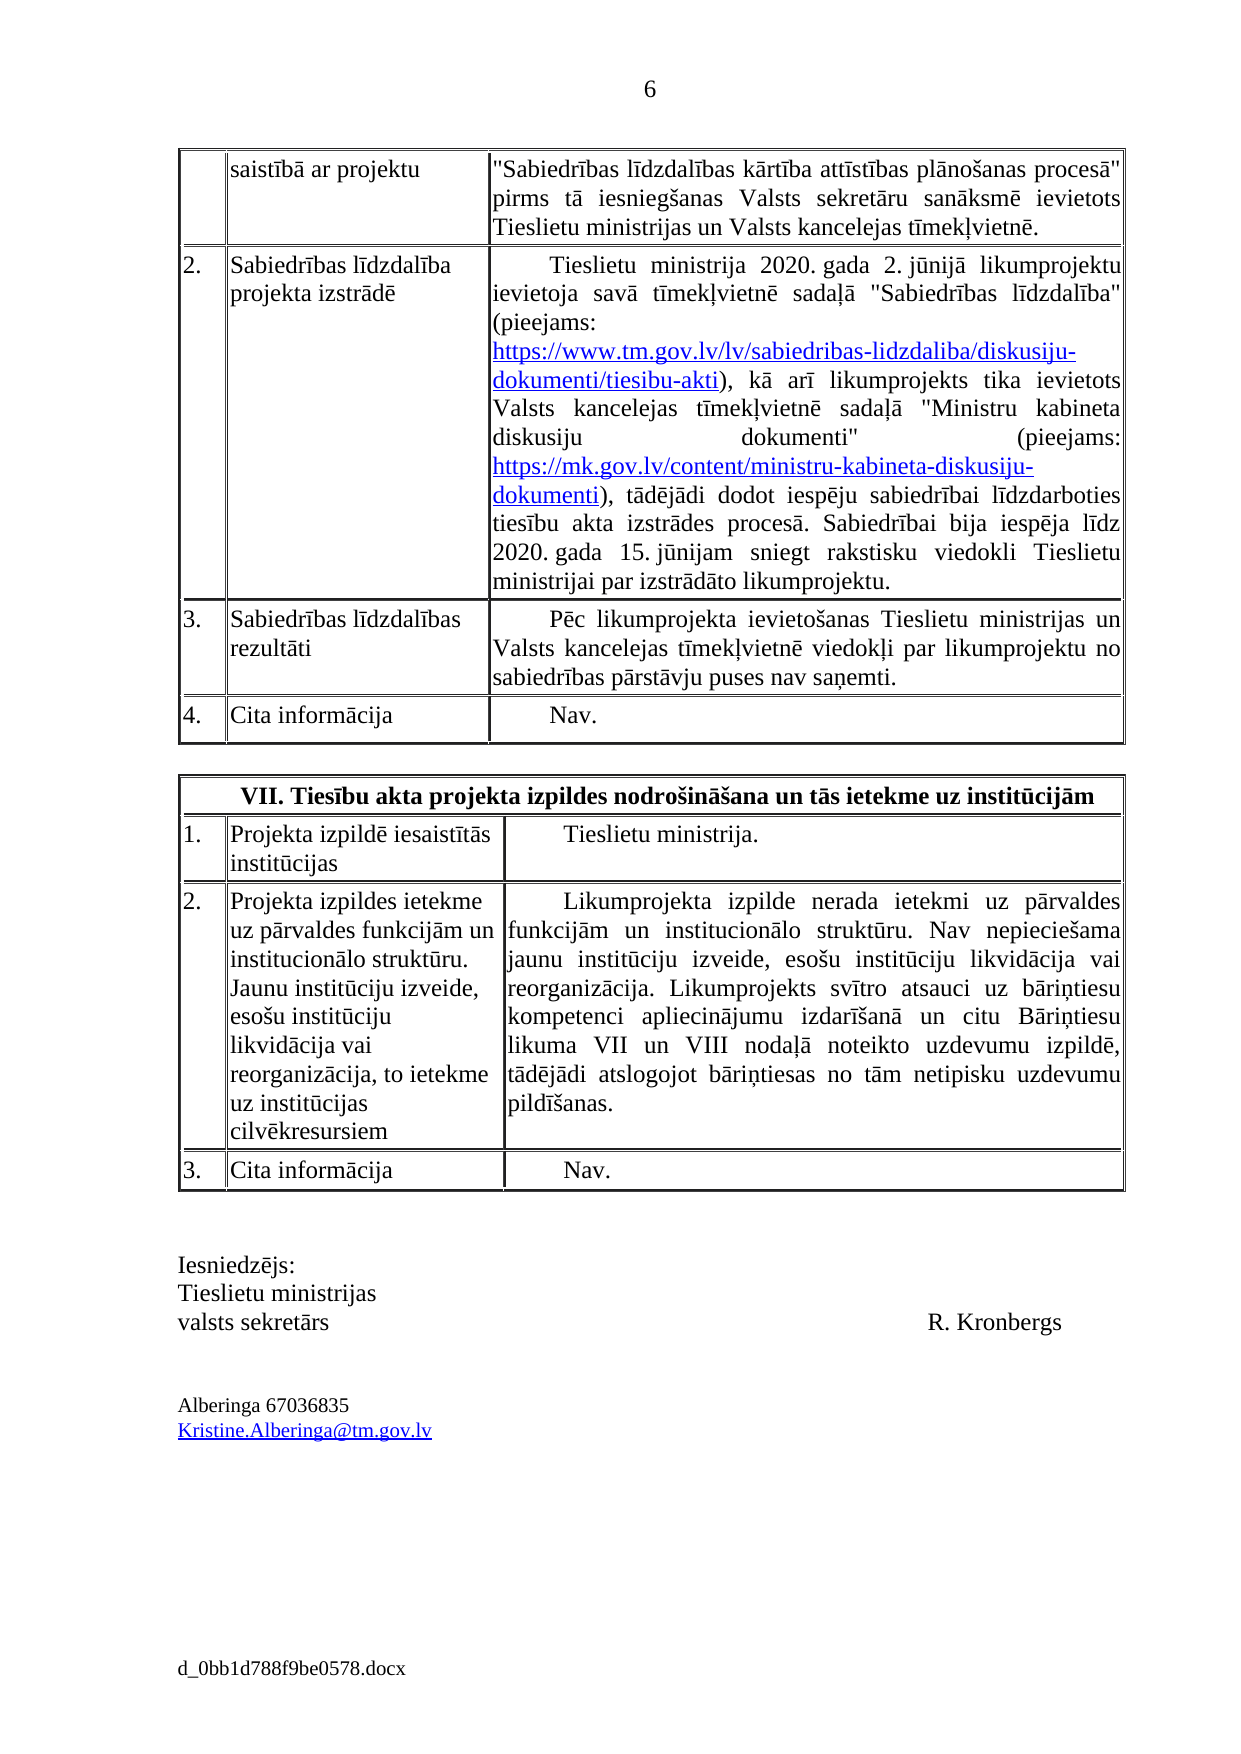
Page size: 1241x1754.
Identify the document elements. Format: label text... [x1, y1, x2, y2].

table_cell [227, 149, 489, 243]
text Alberinga 67036835 [177, 1393, 1122, 1417]
table_cell Projekta izpildes ietekme uz pārvaldes funkcijām un institucionālo struktūru. Jaunu institūciju izveide, esošu institūciju likvidācija vai reorganizācija, to ietekme uz institūcijas cilvēkresursiem [228, 884, 503, 1148]
text Tieslietu ministrijas [177, 1278, 1122, 1307]
table_cell 3. [181, 1148, 227, 1189]
table_cell Cita informācija [227, 697, 489, 742]
table_cell Likumprojekta izpilde nerada ietekmi uz pārvaldes funkcijām un institucionālo struktūru. Nav nepieciešama jaunu institūciju izveide, esošu institūciju likvidācija vai reorganizācija. Likumprojekts svītro atsauci uz bāriņtiesu kompetenci apliecinājumu izdarīšanā un citu Bāriņtiesu likuma VII un VIII nodaļā noteikto uzdevumu izpildē, tādējādi atslogojot bāriņtiesas no tām netipisku uzdevumu pildīšanas. [506, 880, 1123, 1148]
text Kristine.Alberinga@tm.gov.lv [177, 1417, 1122, 1442]
table_cell Cita informācija [227, 1152, 504, 1189]
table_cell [489, 151, 1123, 243]
table_cell Nav. [504, 1148, 1123, 1189]
table_cell 1. [181, 813, 225, 880]
table_header VII. Tiesību akta projekta izpildes nodrošināšana un tās ietekme uz institūcijām [181, 778, 1123, 813]
text Iesniedzējs: [177, 1250, 1122, 1278]
table_cell Projekta izpildē iesaistītās institūcijas [228, 817, 503, 880]
table_cell 1. [181, 151, 227, 243]
text valsts sekretārs R. Kronbergs [177, 1307, 1122, 1336]
table_cell 3. [180, 598, 225, 694]
table_cell Sabiedrības līdzdalība projekta izstrādē [228, 247, 488, 598]
table_cell 2. [181, 880, 225, 1148]
table_cell Tieslietu ministrija 2020. gada 2. jūnijā likumprojektu ievietoja savā tīmekļvietnē sadaļā "Sabiedrības līdzdalība" (pieejams: https://www.tm.gov.lv/lv/sabiedribas-lidzdaliba/diskusiju-dokumenti/tiesibu-akti), kā arī likumprojekts tika ievietots Valsts kancelejas tīmekļvietnē sadaļā "Ministru kabineta diskusiju dokumenti" (pieejams: https://mk.gov.lv/content/ministru-kabineta-diskusiju-dokumenti), tādējādi dodot iespēju sabiedrībai līdzdarboties tiesību akta izstrādes procesā. Sabiedrībai bija iespēja līdz 2020. gada 15. jūnijam sniegt rakstisku viedokli Tieslietu ministrijai par izstrādāto likumprojektu. [491, 244, 1123, 598]
table_cell Sabiedrības līdzdalības rezultāti [228, 601, 488, 694]
table_cell Pēc likumprojekta ievietošanas Tieslietu ministrijas un Valsts kancelejas tīmekļvietnē viedokļi par likumprojektu no sabiedrības pārstāvju puses nav saņemti. [491, 598, 1124, 694]
table_cell 2. [181, 244, 225, 598]
table_cell Nav. [489, 694, 1124, 742]
table_cell 4. [180, 694, 227, 742]
table_cell Tieslietu ministrija. [506, 813, 1123, 880]
